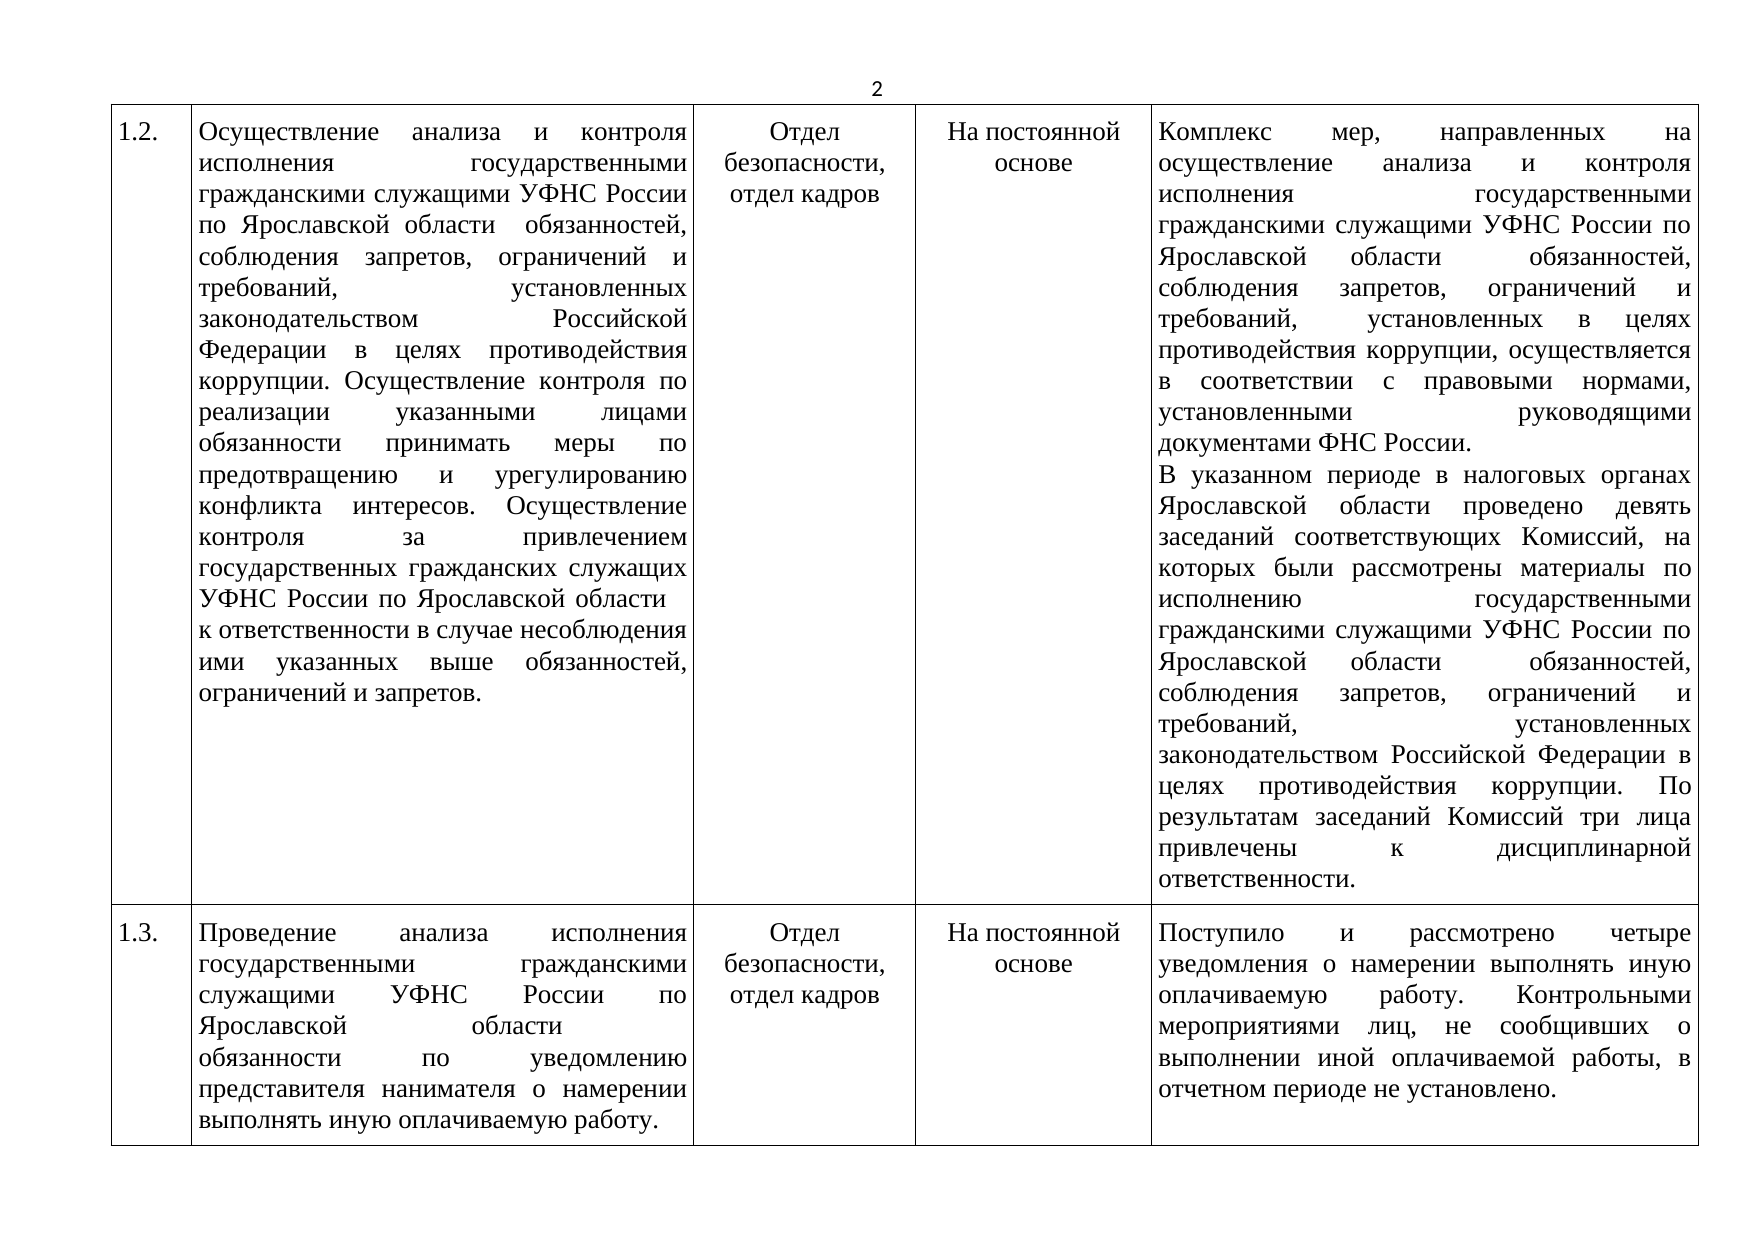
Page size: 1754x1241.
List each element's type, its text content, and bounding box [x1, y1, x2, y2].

table_header Отдел безопасности, отдел кадров [694, 105, 915, 904]
table_cell 1.3. [112, 905, 191, 1145]
table_cell Отдел безопасности, отдел кадров [694, 905, 915, 1145]
table_header Осуществление анализа и контроля исполнения государственными гражданскими служащими УФНС России по Ярославской области обязанностей, соблюдения запретов, ограничений и требований, установленных законодательством Российской Федерации в целях противодействия коррупции. Осуществление контроля по реализации указанными лицами обязанности принимать меры по предотвращению и урегулированию конфликта интересов. Осуществление контроля за привлечением государственных гражданских служащих УФНС России по Ярославской области к ответственности в случае несоблюдения ими указанных выше обязанностей, ограничений и запретов. [192, 105, 693, 904]
table_cell Поступило и рассмотрено четыре уведомления о намерении выполнять иную оплачиваемую работу. Контрольными мероприятиями лиц, не сообщивших о выполнении иной оплачиваемой работы, в отчетном периоде не установлено. [1152, 905, 1698, 1145]
table_cell На постоянной основе [916, 905, 1151, 1145]
table_header Комплекс мер, направленных на осуществление анализа и контроля исполнения государственными гражданскими служащими УФНС России по Ярославской области обязанностей, соблюдения запретов, ограничений и требований, установленных в целях противодействия коррупции, осуществляется в соответствии с правовыми нормами, установленными руководящими документами ФНС России. В указанном периоде в налоговых органах Ярославской области проведено девять заседаний соответствующих Комиссий, на которых были рассмотрены материалы по исполнению государственными гражданскими служащими УФНС России по Ярославской области обязанностей, соблюдения запретов, ограничений и требований, установленных законодательством Российской Федерации в целях противодействия коррупции. По результатам заседаний Комиссий три лица привлечены к дисциплинарной ответственности. [1152, 105, 1698, 904]
table_cell Проведение анализа исполнения государственными гражданскими служащими УФНС России по Ярославской области обязанности по уведомлению представителя нанимателя о намерении выполнять иную оплачиваемую работу. [192, 905, 693, 1145]
table_header На постоянной основе [916, 105, 1151, 904]
table_header 1.2. [112, 105, 191, 904]
